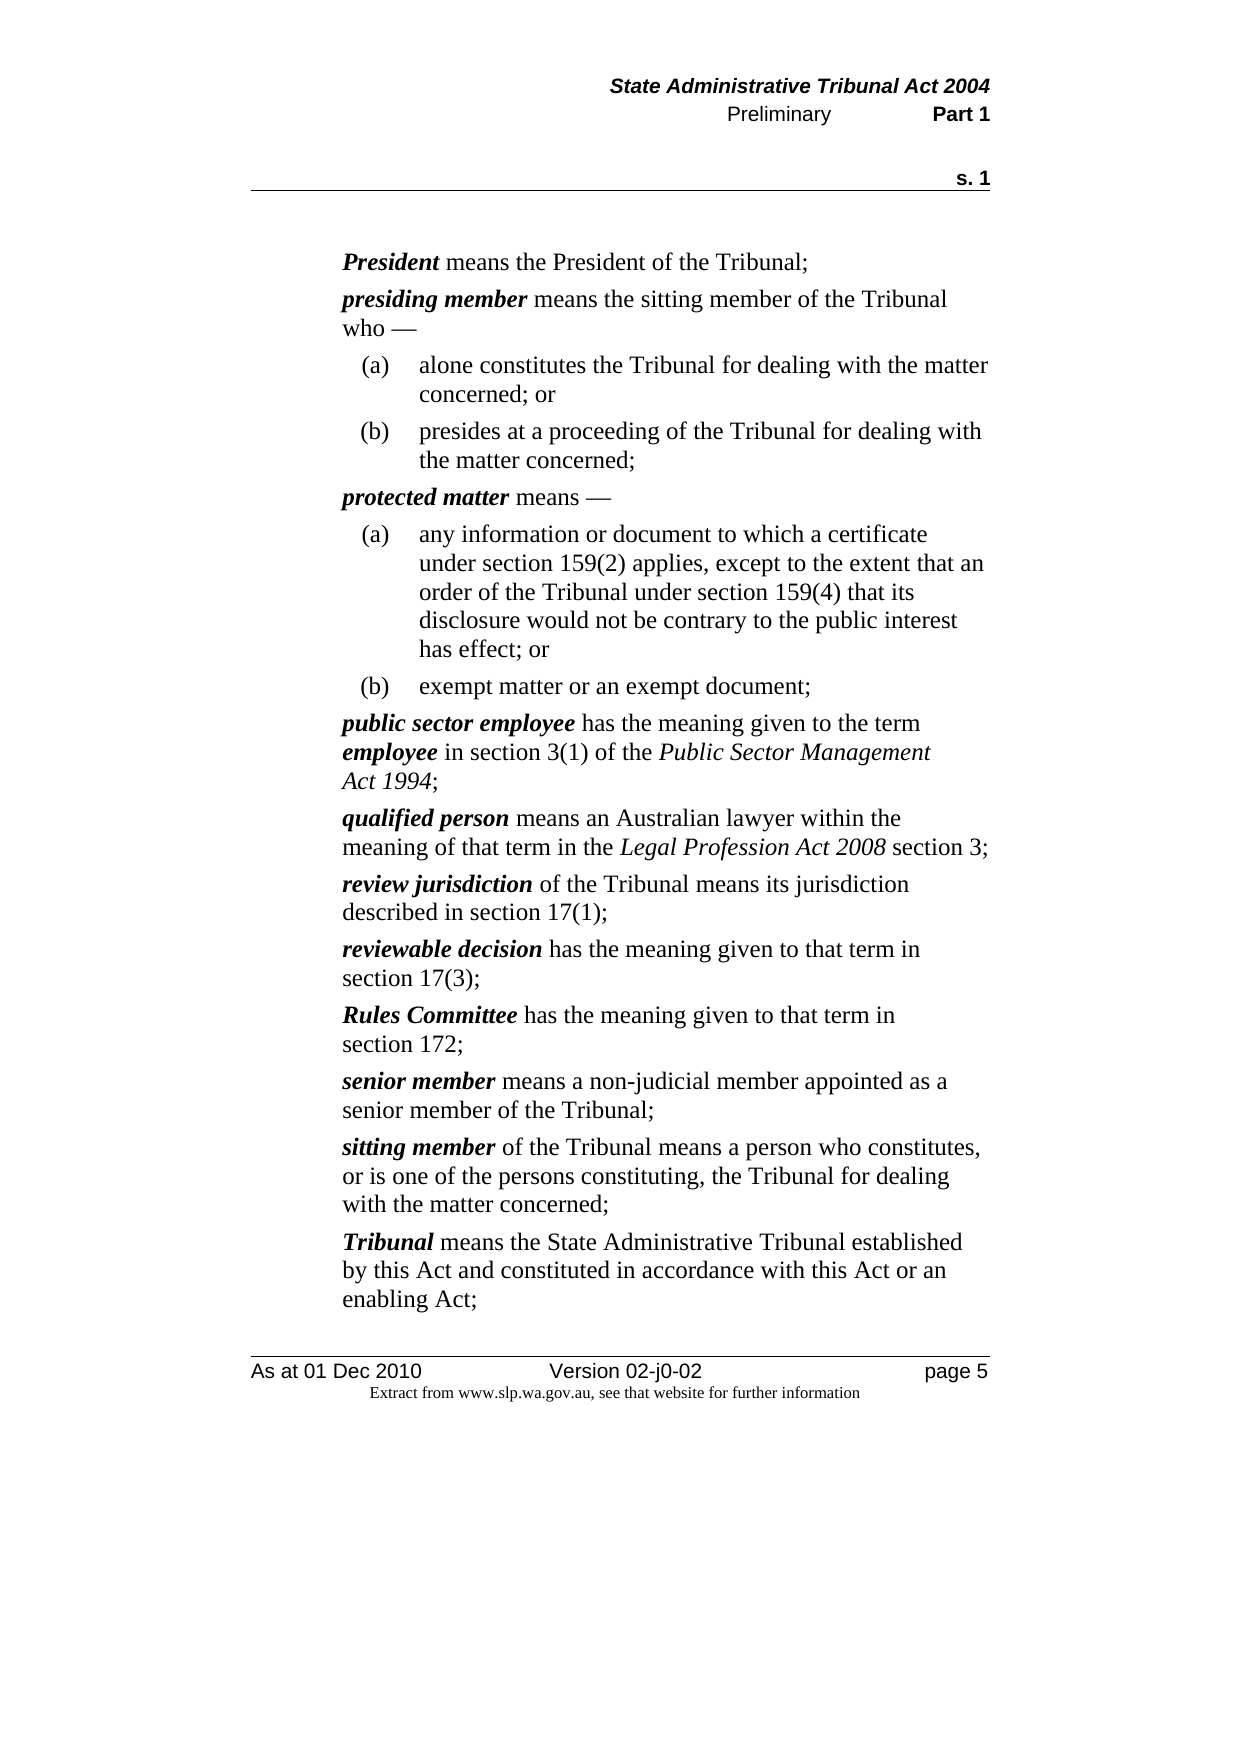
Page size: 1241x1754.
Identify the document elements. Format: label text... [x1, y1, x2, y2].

text qualified person means an Australian lawyer within the meaning of that term in the Legal Profession Act 2008 section 3; [251, 803, 990, 860]
text (a) alone constitutes the Tribunal for dealing with the matter concerned; or [251, 350, 990, 408]
text Rules Committee has the meaning given to that term in section 172; [251, 1000, 990, 1058]
text presiding member means the sitting member of the Tribunal who — [251, 284, 990, 342]
text public sector employee has the meaning given to the term employee in section 3(1) of the Public Sector Management Act 1994; [251, 708, 990, 794]
text (b) presides at a proceeding of the Tribunal for dealing with the matter concerned; [251, 416, 990, 474]
text protected matter means — [251, 482, 990, 511]
text senior member means a non-judicial member appointed as a senior member of the Tribunal; [251, 1066, 990, 1124]
text President means the President of the Tribunal; [251, 247, 990, 276]
text Tribunal means the State Administrative Tribunal established by this Act and constituted in accordance with this Act or an enabling Act; [251, 1227, 990, 1313]
text (b) exempt matter or an exempt document; [251, 671, 990, 700]
text review jurisdiction of the Tribunal means its jurisdiction described in section 17(1); [251, 869, 990, 926]
text (a) any information or document to which a certificate under section 159(2) applies, except to the extent that an order of the Tribunal under section 159(4) that its disclosure would not be contrary to the public interest has effect; or [251, 519, 990, 663]
text sitting member of the Tribunal means a person who constitutes, or is one of the persons constituting, the Tribunal for dealing with the matter concerned; [251, 1132, 990, 1218]
text reviewable decision has the meaning given to that term in section 17(3); [251, 934, 990, 992]
